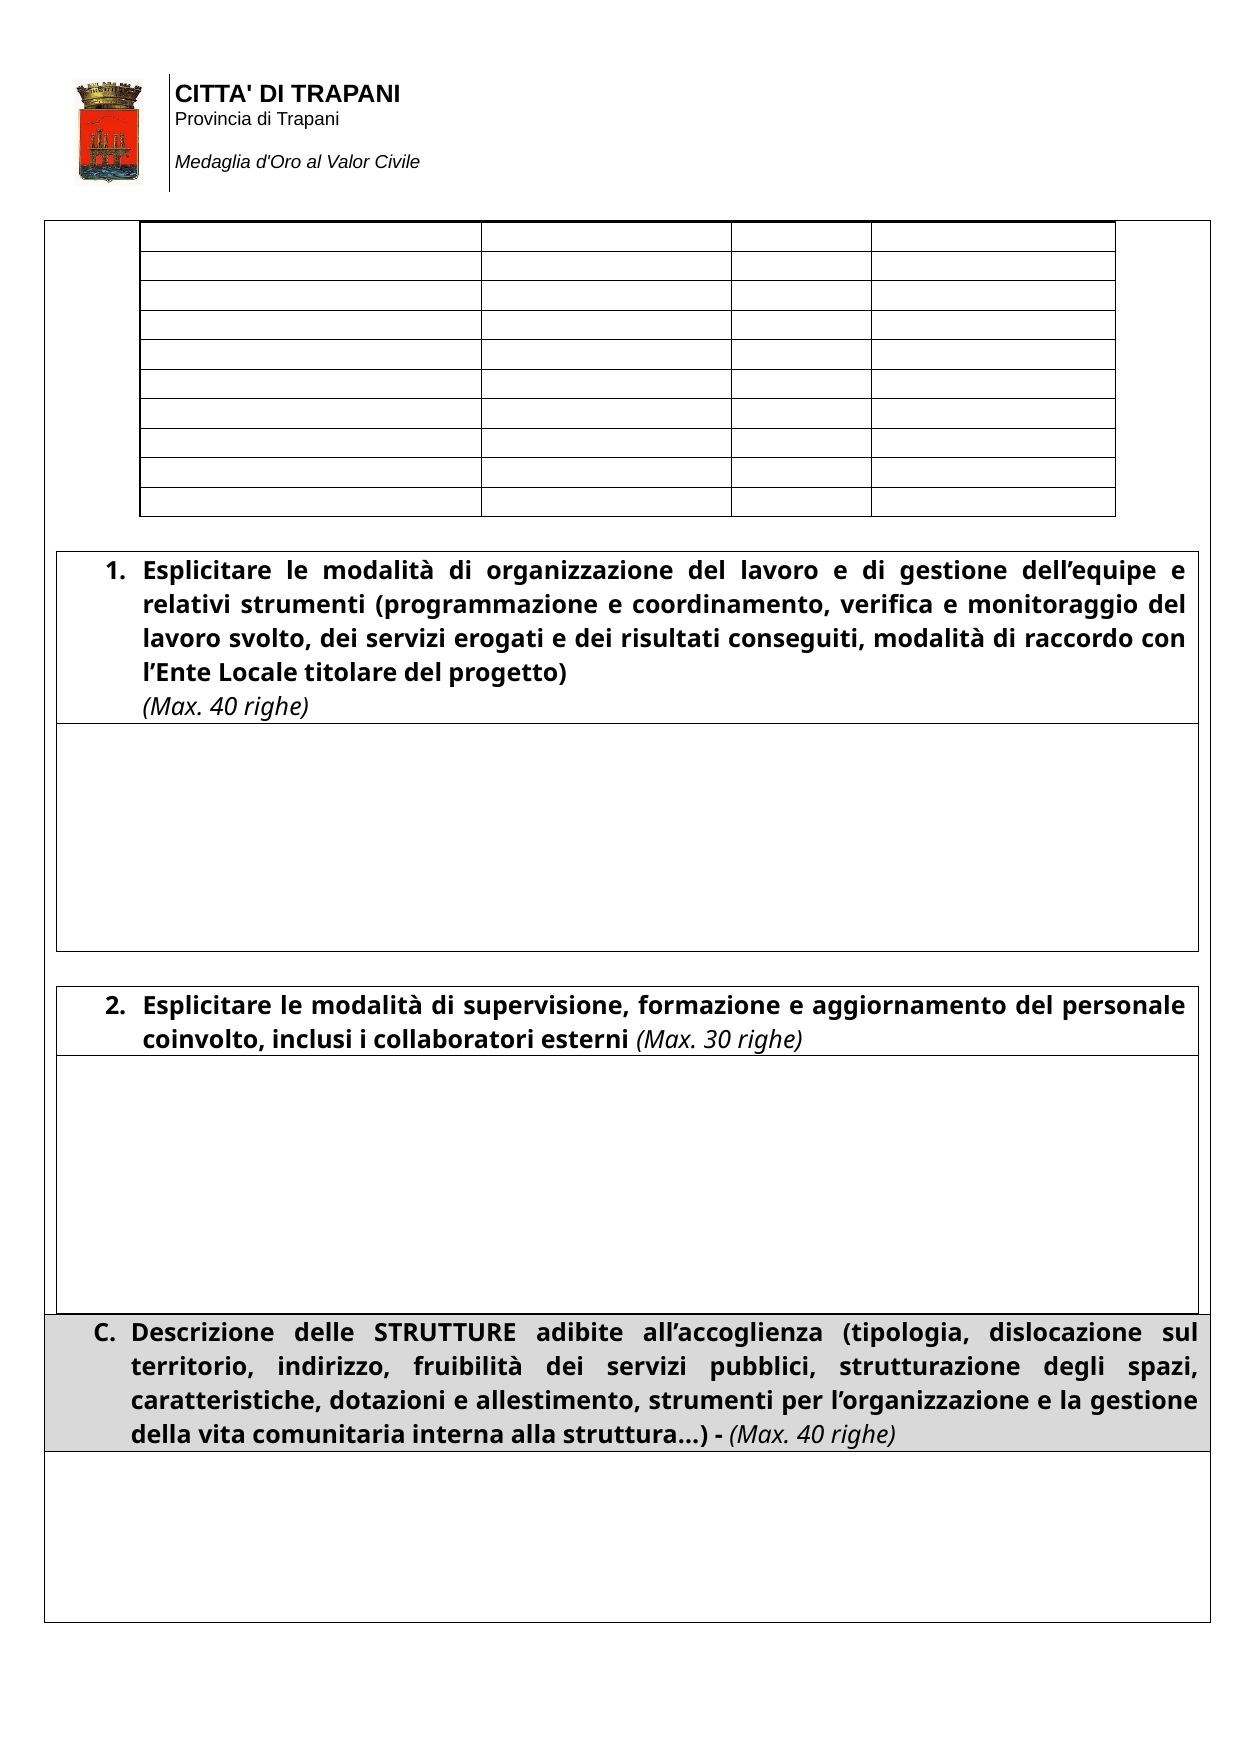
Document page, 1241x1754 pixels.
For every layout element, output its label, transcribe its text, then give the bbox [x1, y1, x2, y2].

table_cell Descrizione delle STRUTTURE adibite all’accoglienza (tipologia, dislocazione sul territorio, indirizzo, fruibilità dei servizi pubblici, strutturazione degli spazi, caratteristiche, dotazioni e allestimento, strumenti per l’organizzazione e la gestione della vita comunitaria interna alla struttura…) - (Max. 40 righe) [45, 1315, 1210, 1451]
table_cell [45, 1452, 1210, 1622]
table_cell Numero complessivo di operatori da impegnare nel progetto: ___________ [45, 221, 1210, 1313]
picture [74, 79, 144, 186]
